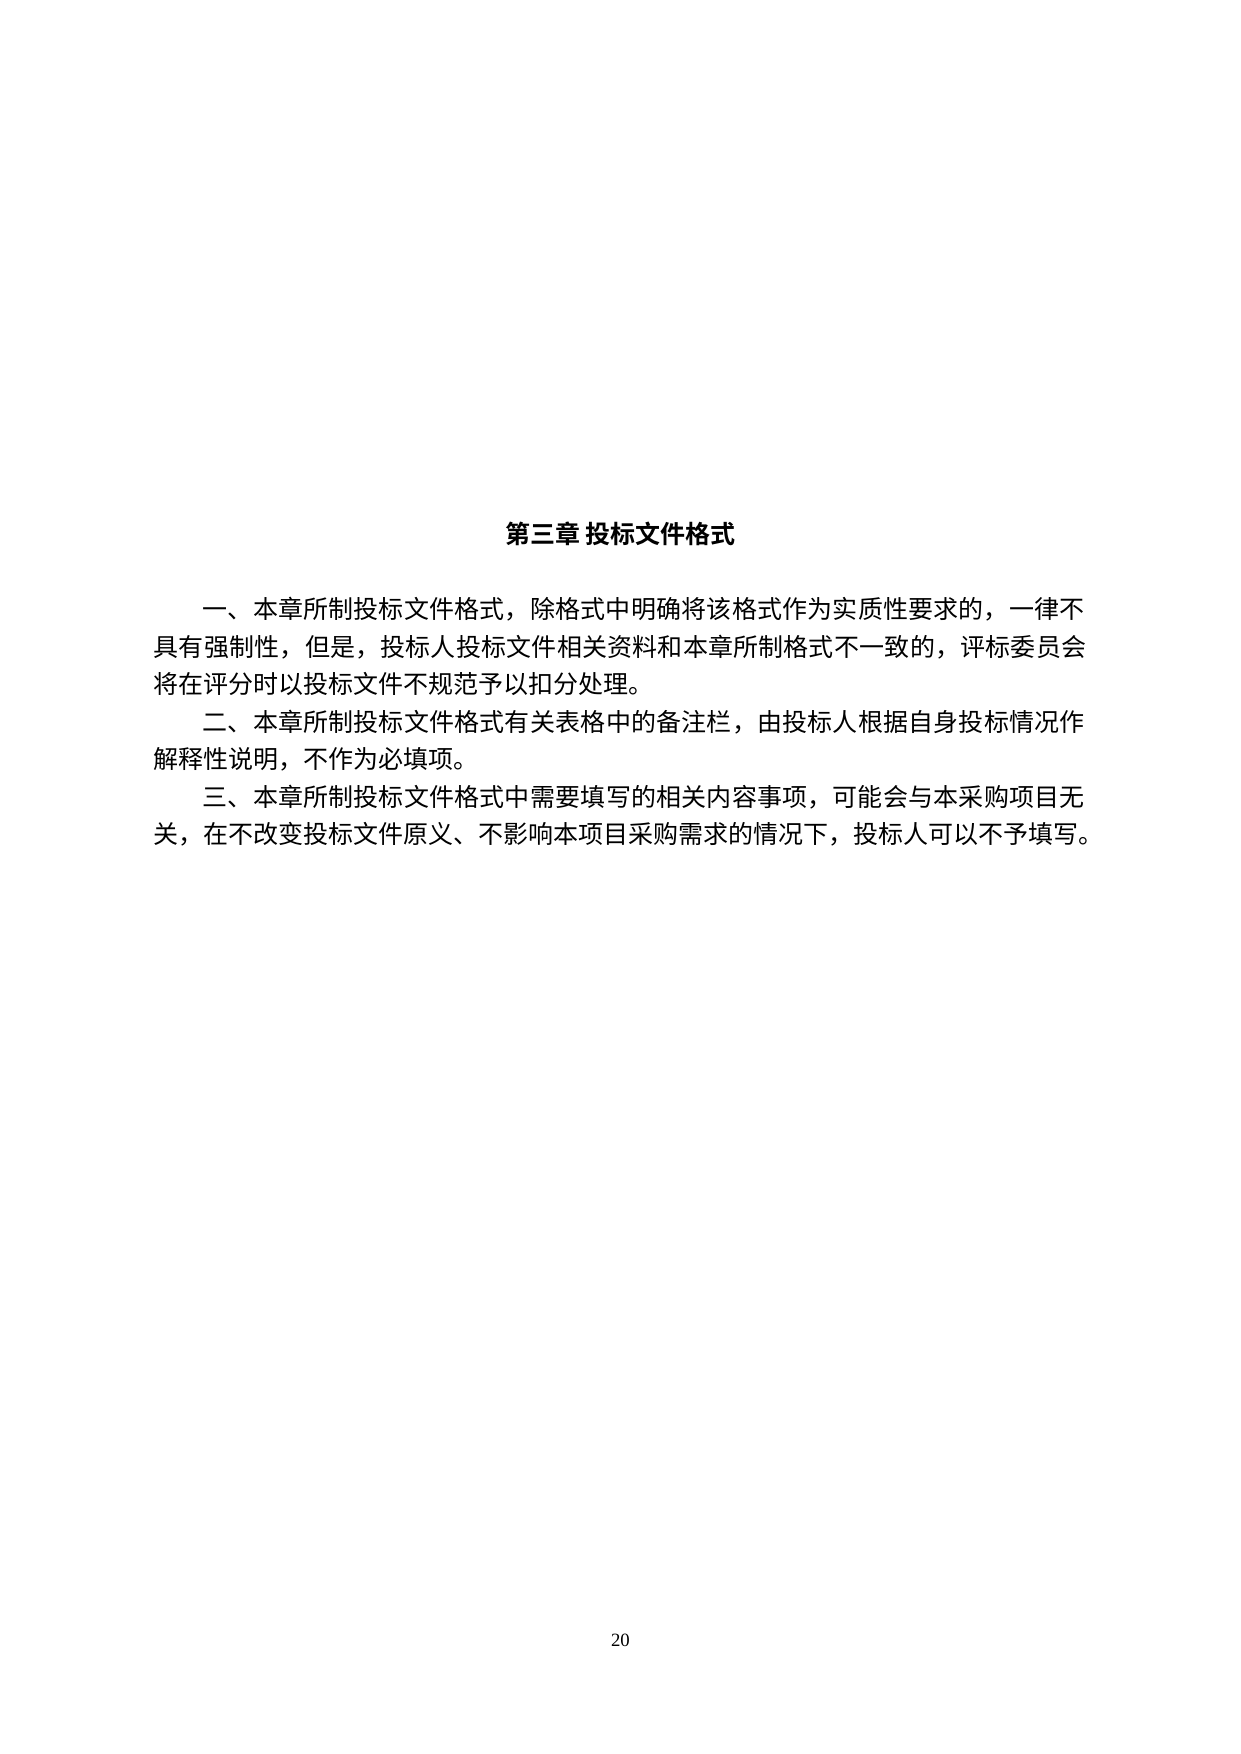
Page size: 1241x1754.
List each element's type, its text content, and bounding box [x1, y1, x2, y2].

text 第三章 投标文件格式 [153, 513, 1087, 551]
text 二、本章所制投标文件格式有关表格中的备注栏，由投标人根据自身投标情况作解释性说明，不作为必填项。 [153, 701, 1087, 776]
text 一、本章所制投标文件格式，除格式中明确将该格式作为实质性要求的，一律不具有强制性，但是，投标人投标文件相关资料和本章所制格式不一致的，评标委员会将在评分时以投标文件不规范予以扣分处理。 [153, 588, 1087, 701]
text 三、本章所制投标文件格式中需要填写的相关内容事项，可能会与本采购项目无关，在不改变投标文件原义、不影响本项目采购需求的情况下，投标人可以不予填写。 [153, 776, 1087, 851]
